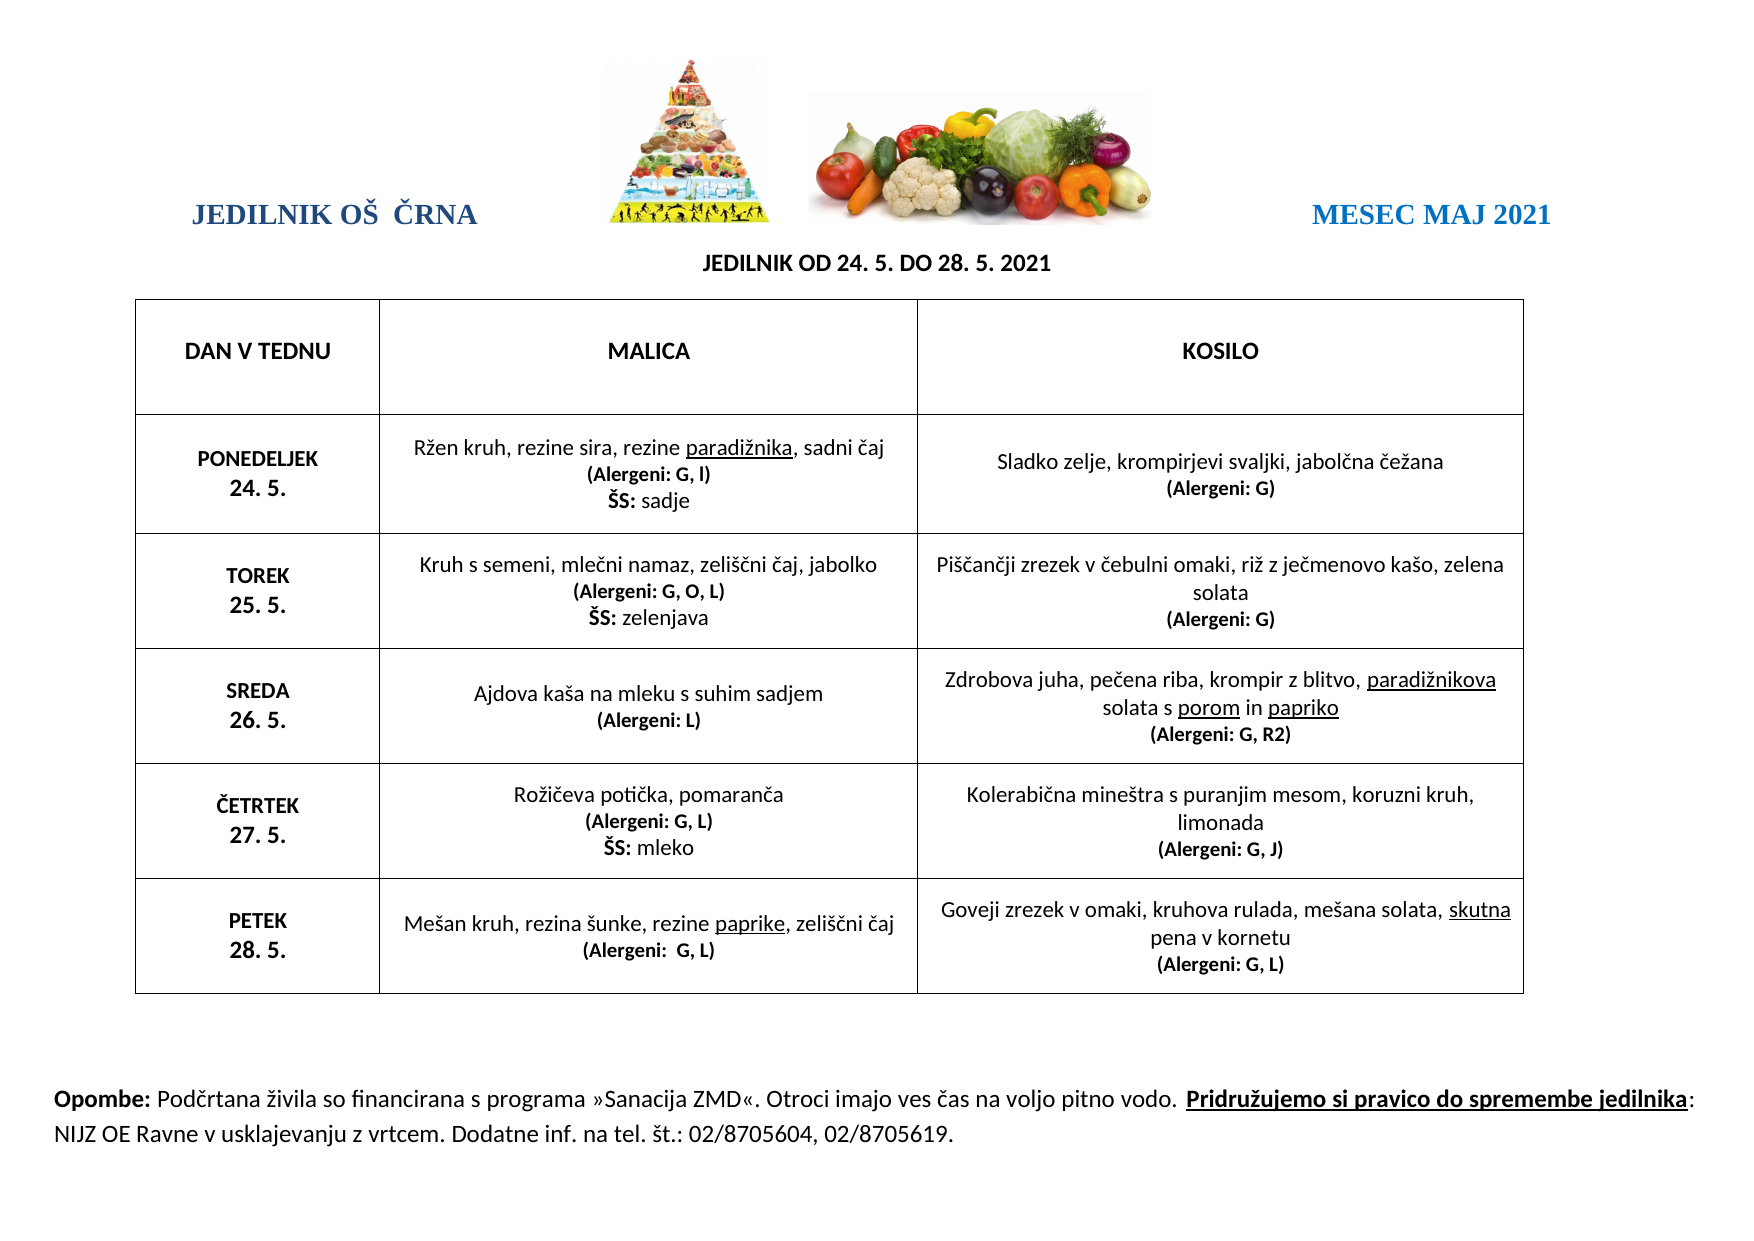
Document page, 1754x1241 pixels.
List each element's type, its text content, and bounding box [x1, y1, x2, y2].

text JEDILNIK OD 24. 5. DO 28. 5. 2021 [148, 247, 1606, 278]
table_cell Ajdova kaša na mleku s suhim sadjem (Alergeni: L) [380, 649, 917, 763]
table_cell Sladko zelje, krompirjevi svaljki, jabolčna čežana (Alergeni: G) [918, 415, 1523, 533]
table_cell SREDA 26. 5. [136, 649, 379, 763]
table_cell Ržen kruh, rezine sira, rezine paradižnika, sadni čaj (Alergeni: G, l) ŠS: sadje [380, 415, 917, 533]
table_cell Kolerabična mineštra s puranjim mesom, koruzni kruh, limonada (Alergeni: G, J) [918, 764, 1523, 878]
picture [601, 59, 772, 225]
table_cell Kruh s semeni, mlečni namaz, zeliščni čaj, jabolko (Alergeni: G, O, L) ŠS: zelenjava [380, 534, 917, 648]
table_cell Rožičeva potička, pomaranča (Alergeni: G, L) ŠS: mleko [380, 764, 917, 878]
table_cell PETEK 28. 5. [136, 879, 379, 992]
table_cell Goveji zrezek v omaki, kruhova rulada, mešana solata, skutna pena v kornetu (Alergeni: G, L) [918, 879, 1523, 992]
table_cell Zdrobova juha, pečena riba, krompir z blitvo, paradižnikova solata s porom in papriko (Alergeni: G, R2) [918, 649, 1523, 763]
table_cell Piščančji zrezek v čebulni omaki, riž z ječmenovo kašo, zelena solata (Alergeni: G) [918, 534, 1523, 648]
table_cell PONEDELJEK 24. 5. [136, 415, 379, 533]
table_header KOSILO [918, 300, 1523, 414]
table_cell Mešan kruh, rezina šunke, rezine paprike, zeliščni čaj (Alergeni: G, L) [380, 879, 917, 992]
table_cell TOREK 25. 5. [136, 534, 379, 648]
table_header DAN V TEDNU [136, 300, 379, 414]
table_header MALICA [380, 300, 917, 414]
picture [808, 93, 1152, 225]
table_cell ČETRTEK 27. 5. [136, 764, 379, 878]
